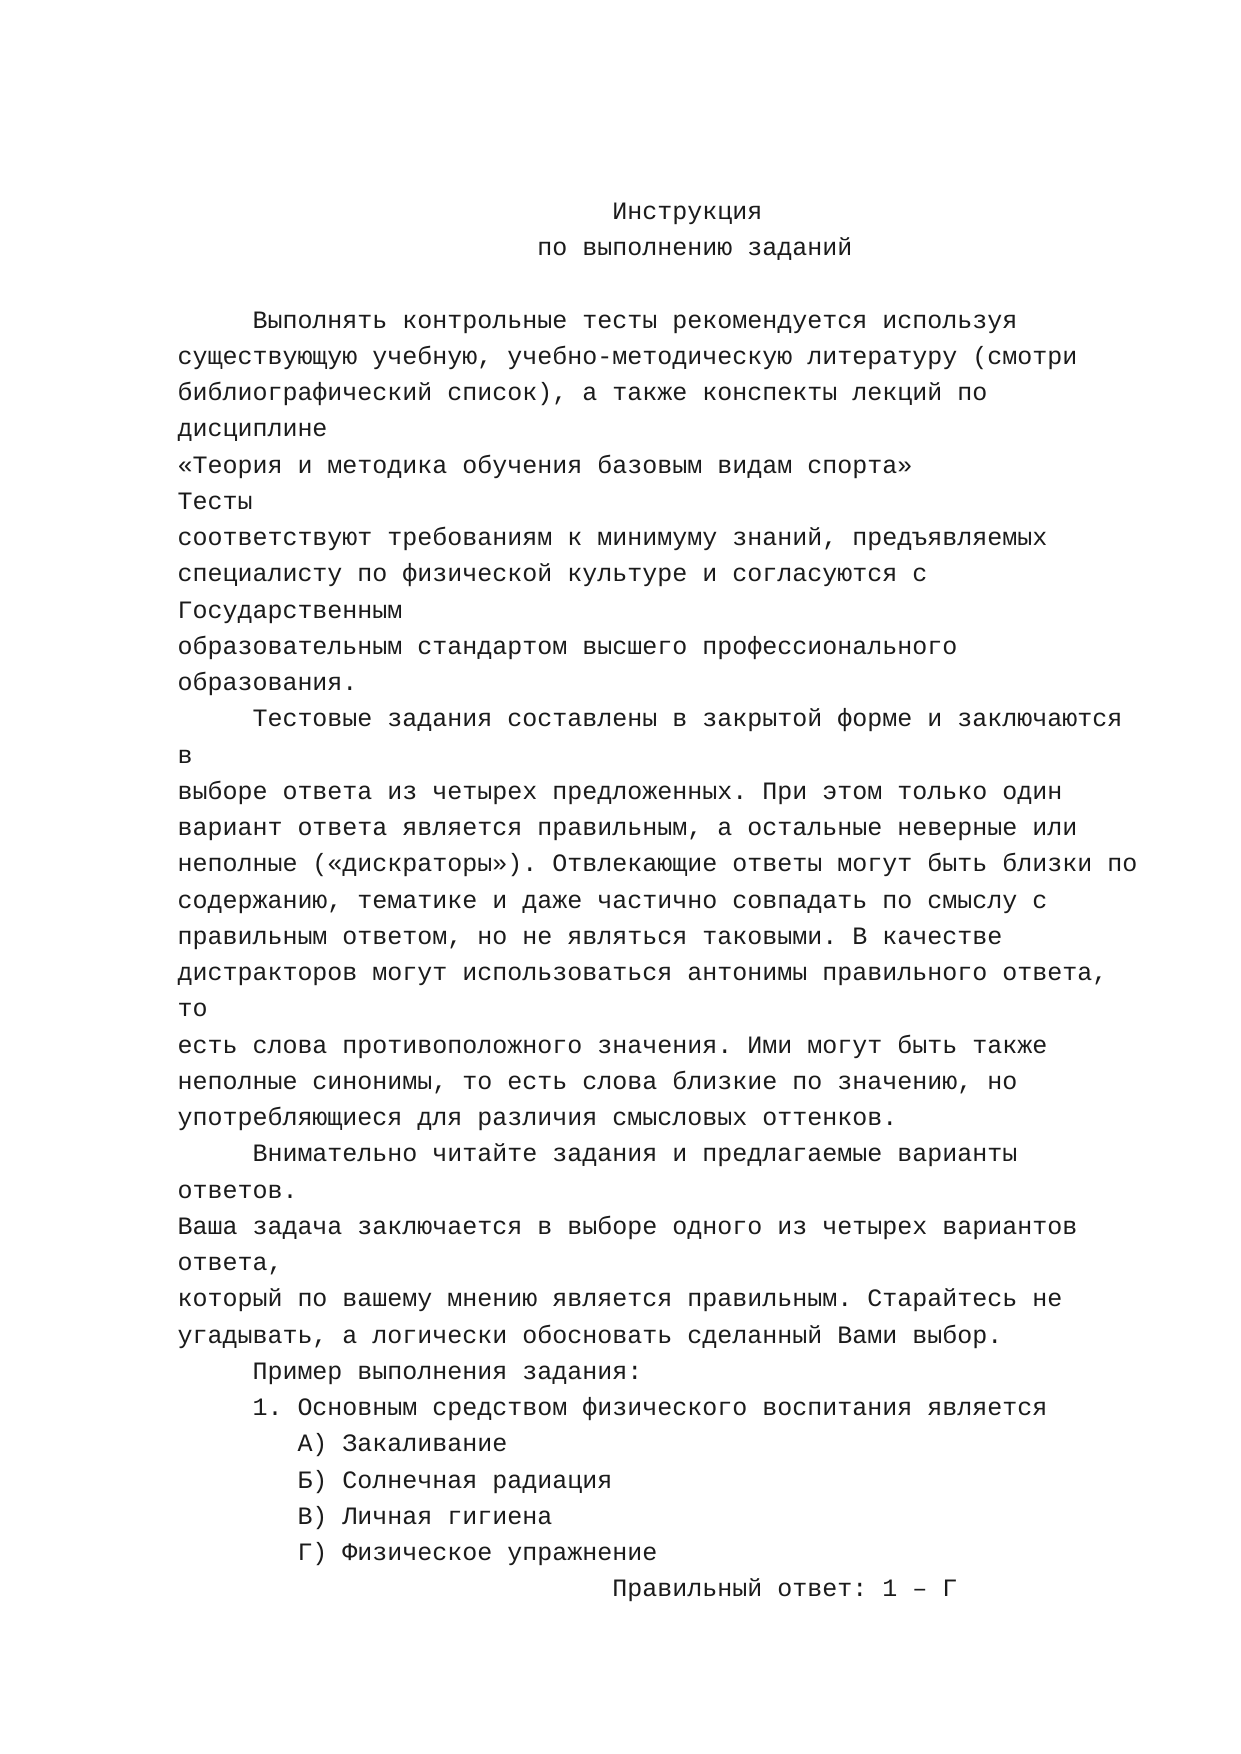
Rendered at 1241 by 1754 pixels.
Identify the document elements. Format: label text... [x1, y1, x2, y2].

text дистракторов могут использоваться антонимы правильного ответа, то [177, 952, 1152, 1024]
text Инструкция [177, 191, 1152, 227]
text который по вашему мнению является правильным. Старайтесь не [177, 1278, 1152, 1314]
text образовательным стандартом высшего профессионального образования. [177, 626, 1152, 698]
text специалисту по физической культуре и согласуются с Государственным [177, 553, 1152, 626]
text употребляющиеся для различия смысловых оттенков. [177, 1097, 1152, 1133]
text неполные синонимы, то есть слова близкие по значению, но [177, 1061, 1152, 1097]
text 1. Основным средством физического воспитания является [177, 1387, 1152, 1423]
text А) Закаливание [177, 1423, 1152, 1459]
text «Теория и методика обучения базовым видам спорта» Тесты [177, 444, 1152, 517]
text правильным ответом, но не являться таковыми. В качестве [177, 916, 1152, 952]
text Ваша задача заключается в выборе одного из четырех вариантов ответа, [177, 1206, 1152, 1278]
text Пример выполнения задания: [177, 1351, 1152, 1387]
text существующую учебную, учебно-методическую литературу (смотри [177, 336, 1152, 372]
text есть слова противоположного значения. Ими могут быть также [177, 1024, 1152, 1061]
text угадывать, а логически обосновать сделанный Вами выбор. [177, 1314, 1152, 1351]
text Б) Солнечная радиация [177, 1459, 1152, 1496]
text Г) Физическое упражнение [177, 1532, 1152, 1568]
text неполные («дискраторы»). Отвлекающие ответы могут быть близки по [177, 843, 1152, 879]
text Внимательно читайте задания и предлагаемые варианты ответов. [177, 1133, 1152, 1206]
text соответствуют требованиям к минимуму знаний, предъявляемых [177, 517, 1152, 553]
text вариант ответа является правильным, а остальные неверные или [177, 807, 1152, 843]
text содержанию, тематике и даже частично совпадать по смыслу с [177, 879, 1152, 916]
text выборе ответа из четырех предложенных. При этом только один [177, 771, 1152, 807]
text Правильный ответ: 1 – Г [177, 1568, 1152, 1604]
text Выполнять контрольные тесты рекомендуется используя [177, 299, 1152, 336]
text библиографический список), а также конспекты лекций по дисциплине [177, 372, 1152, 444]
text по выполнению заданий [177, 227, 1152, 263]
text Тестовые задания составлены в закрытой форме и заключаются в [177, 698, 1152, 771]
text В) Личная гигиена [177, 1496, 1152, 1532]
